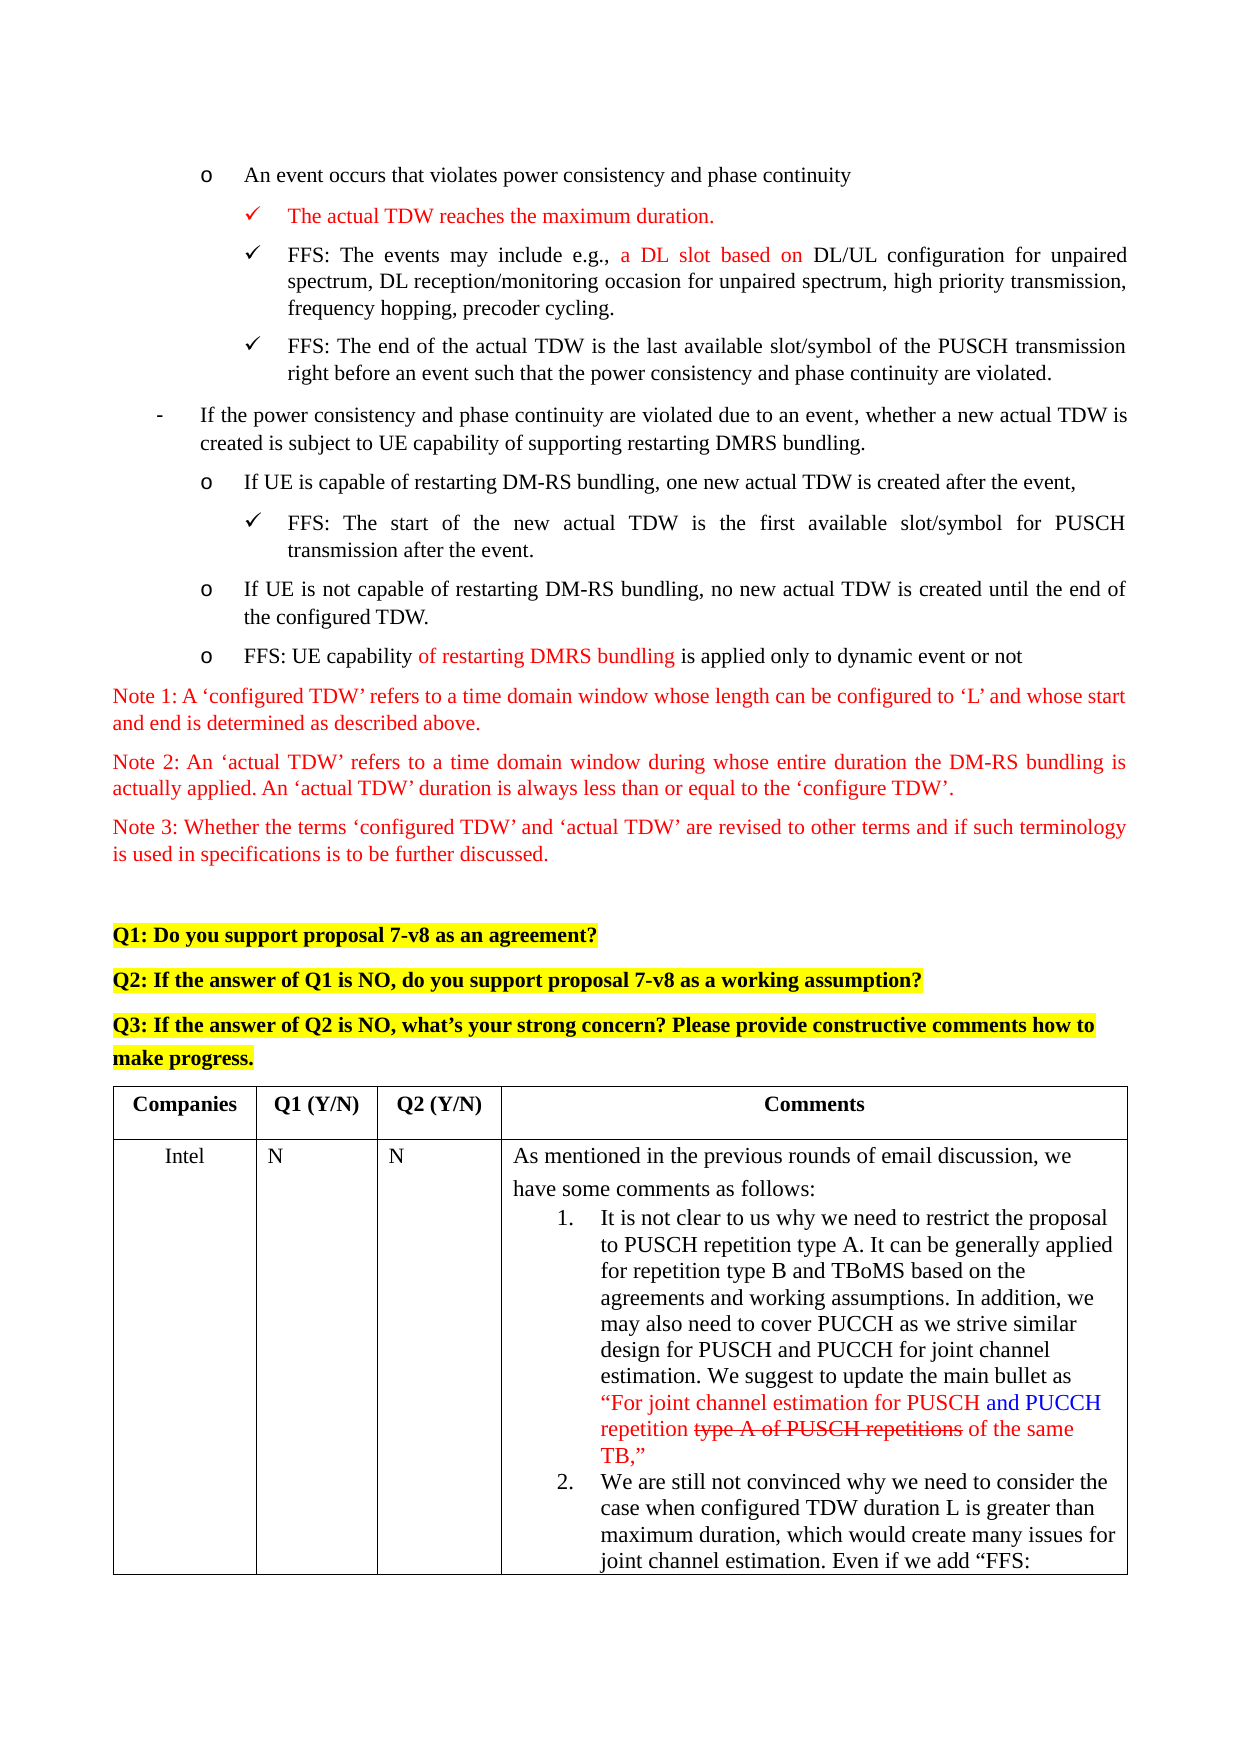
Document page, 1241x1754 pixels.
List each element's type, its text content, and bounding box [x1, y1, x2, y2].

text Note 2: An ‘actual TDW’ refers to a time domain window during whose entire duration the DM-RS bundling is actually applied. An ‘actual TDW’ duration is always less than or equal to the ‘configure TDW’. [112, 749, 1128, 801]
text Q2: If the answer of Q1 is NO, do you support proposal 7-v8 as a working assumption? [112, 964, 1128, 996]
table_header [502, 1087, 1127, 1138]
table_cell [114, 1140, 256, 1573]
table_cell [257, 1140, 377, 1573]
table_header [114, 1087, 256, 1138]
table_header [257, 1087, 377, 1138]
list An event occurs that violates power consistency and phase continuity [200, 162, 1128, 189]
list FFS: The end of the actual TDW is the last available slot/symbol of the PUSCH transmission right before an event such that the power consistency and phase continuity are violated. [244, 333, 1128, 385]
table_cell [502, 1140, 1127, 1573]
list FFS: The start of the new actual TDW is the first available slot/symbol for PUSCH transmission after the event. [244, 510, 1128, 562]
text Q1: Do you support proposal 7-v8 as an agreement? [112, 919, 1128, 951]
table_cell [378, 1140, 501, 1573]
list If UE is capable of restarting DM-RS bundling, one new actual TDW is created after the event, [200, 469, 1128, 496]
list If UE is not capable of restarting DM-RS bundling, no new actual TDW is created until the end of the configured TDW. [200, 576, 1128, 629]
list If the power consistency and phase continuity are violated due to an event, whether a new actual TDW is created is subject to UE capability of supporting restarting DMRS bundling. [156, 399, 1128, 456]
list The actual TDW reaches the maximum duration. [244, 203, 1128, 228]
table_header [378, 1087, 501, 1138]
text Q3: If the answer of Q2 is NO, what’s your strong concern? Please provide constructive comments how to make progress. [112, 1009, 1128, 1074]
list FFS: UE capability of restarting DMRS bundling is applied only to dynamic event or not [200, 643, 1128, 670]
text Note 3: Whether the terms ‘configured TDW’ and ‘actual TDW’ are revised to other terms and if such terminology is used in specifications is to be further discussed. [112, 814, 1128, 866]
list FFS: The events may include e.g., a DL slot based on DL/UL configuration for unpaired spectrum, DL reception/monitoring occasion for unpaired spectrum, high priority transmission, frequency hopping, precoder cycling. [244, 242, 1128, 320]
text Note 1: A ‘configured TDW’ refers to a time domain window whose length can be configured to ‘L’ and whose start and end is determined as described above. [112, 683, 1128, 735]
